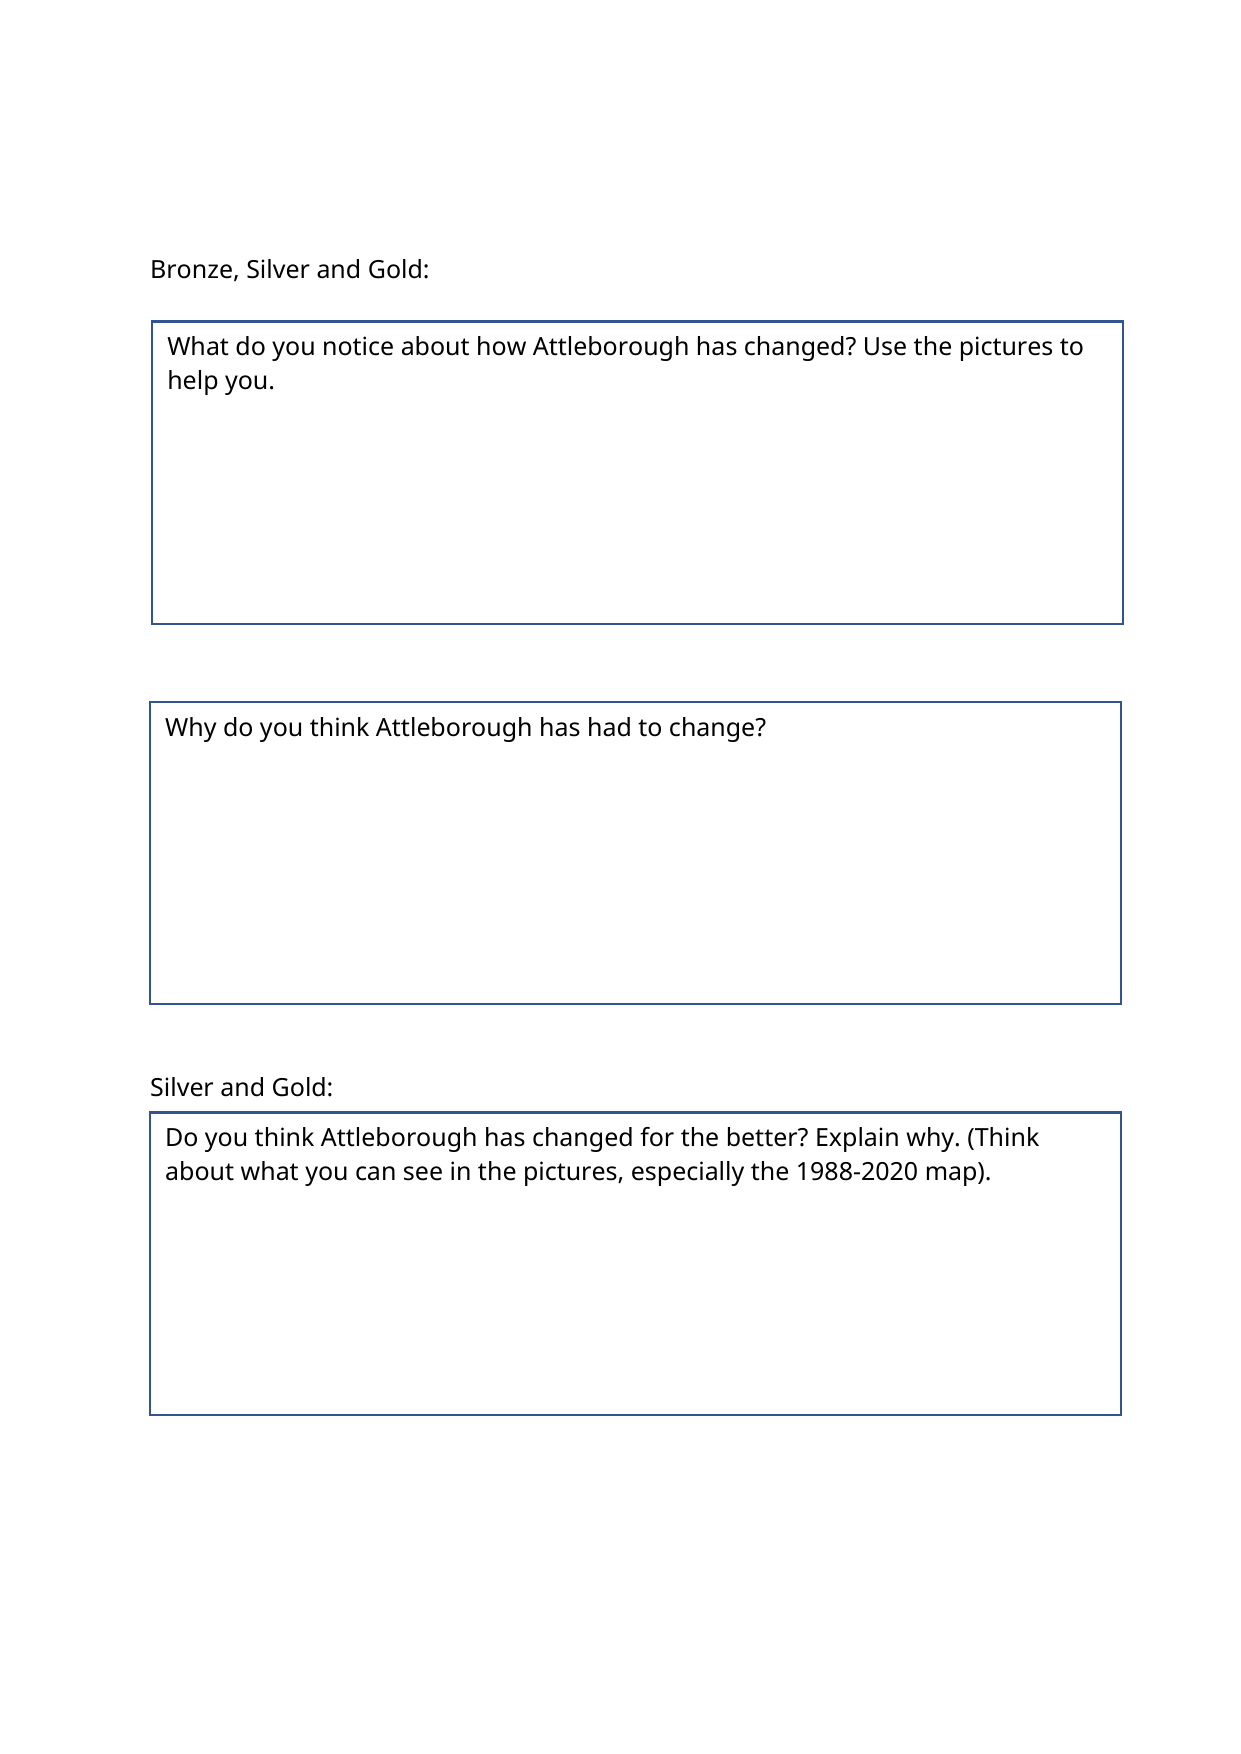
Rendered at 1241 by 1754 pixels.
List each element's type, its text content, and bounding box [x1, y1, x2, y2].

text Silver and Gold: [150, 1070, 1090, 1104]
text Bronze, Silver and Gold: [150, 252, 1090, 286]
